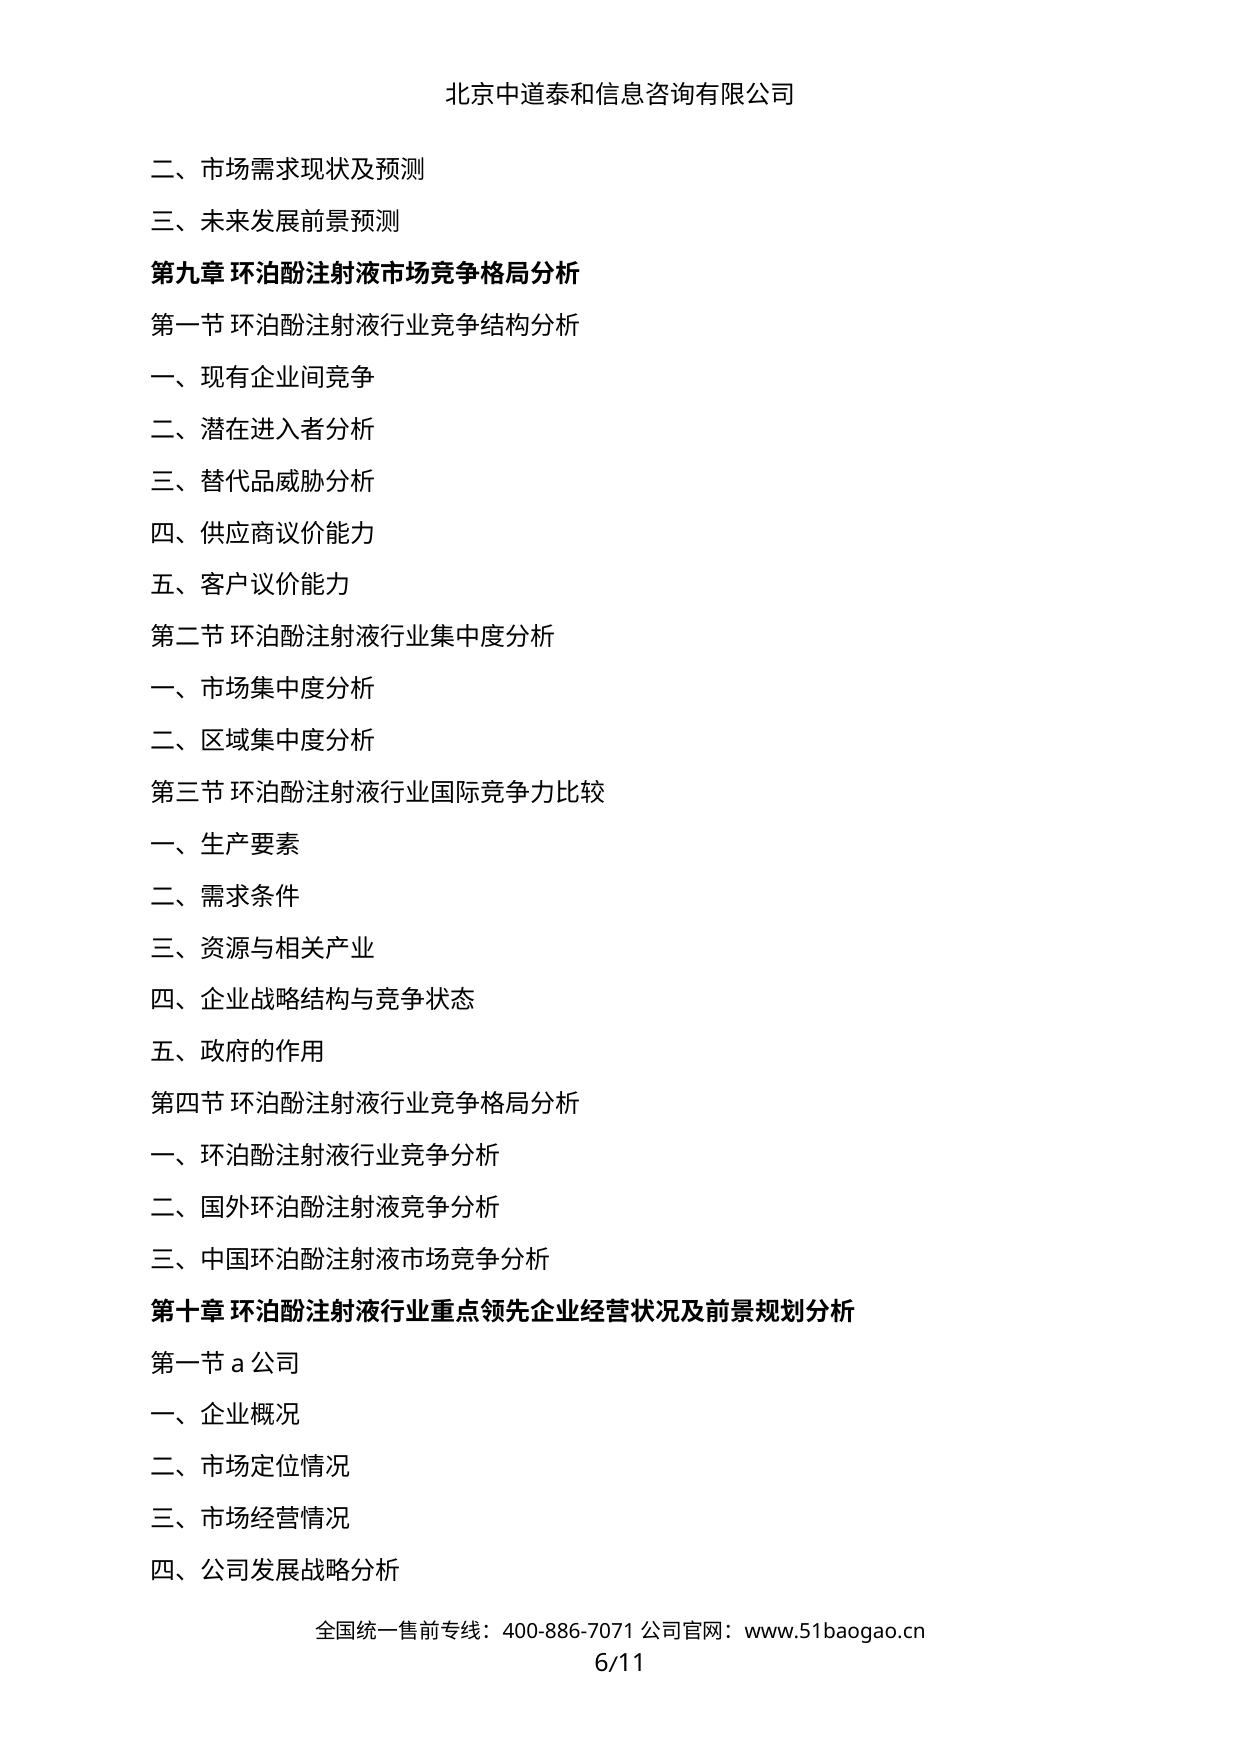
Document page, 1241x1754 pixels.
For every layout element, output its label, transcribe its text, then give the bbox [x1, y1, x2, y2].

text 五、政府的作用 [150, 1032, 1090, 1068]
text 三、中国环泊酚注射液市场竞争分析 [150, 1239, 1090, 1276]
text 三、未来发展前景预测 [150, 202, 1090, 238]
text 第三节 环泊酚注射液行业国际竞争力比较 [150, 772, 1090, 809]
text 一、现有企业间竞争 [150, 357, 1090, 394]
text 三、资源与相关产业 [150, 928, 1090, 964]
text 二、潜在进入者分析 [150, 409, 1090, 446]
text 第九章 环泊酚注射液市场竞争格局分析 [150, 254, 1090, 290]
text 第一节 环泊酚注射液行业竞争结构分析 [150, 306, 1090, 342]
text 二、需求条件 [150, 876, 1090, 912]
text 四、企业战略结构与竞争状态 [150, 980, 1090, 1016]
text 第十章 环泊酚注射液行业重点领先企业经营状况及前景规划分析 [150, 1291, 1090, 1327]
text 二、区域集中度分析 [150, 721, 1090, 757]
text 二、国外环泊酚注射液竞争分析 [150, 1187, 1090, 1224]
text 二、市场需求现状及预测 [150, 150, 1090, 186]
text 二、市场定位情况 [150, 1447, 1090, 1483]
text 一、生产要素 [150, 824, 1090, 861]
text 第一节 a公司 [150, 1343, 1090, 1379]
text 第四节 环泊酚注射液行业竞争格局分析 [150, 1084, 1090, 1120]
text 三、替代品威胁分析 [150, 461, 1090, 497]
text 三、市场经营情况 [150, 1499, 1090, 1535]
text 四、供应商议价能力 [150, 513, 1090, 549]
text 四、公司发展战略分析 [150, 1551, 1090, 1587]
text 第二节 环泊酚注射液行业集中度分析 [150, 617, 1090, 653]
text 一、企业概况 [150, 1395, 1090, 1431]
text 一、环泊酚注射液行业竞争分析 [150, 1136, 1090, 1172]
text 一、市场集中度分析 [150, 669, 1090, 705]
text 五、客户议价能力 [150, 565, 1090, 601]
